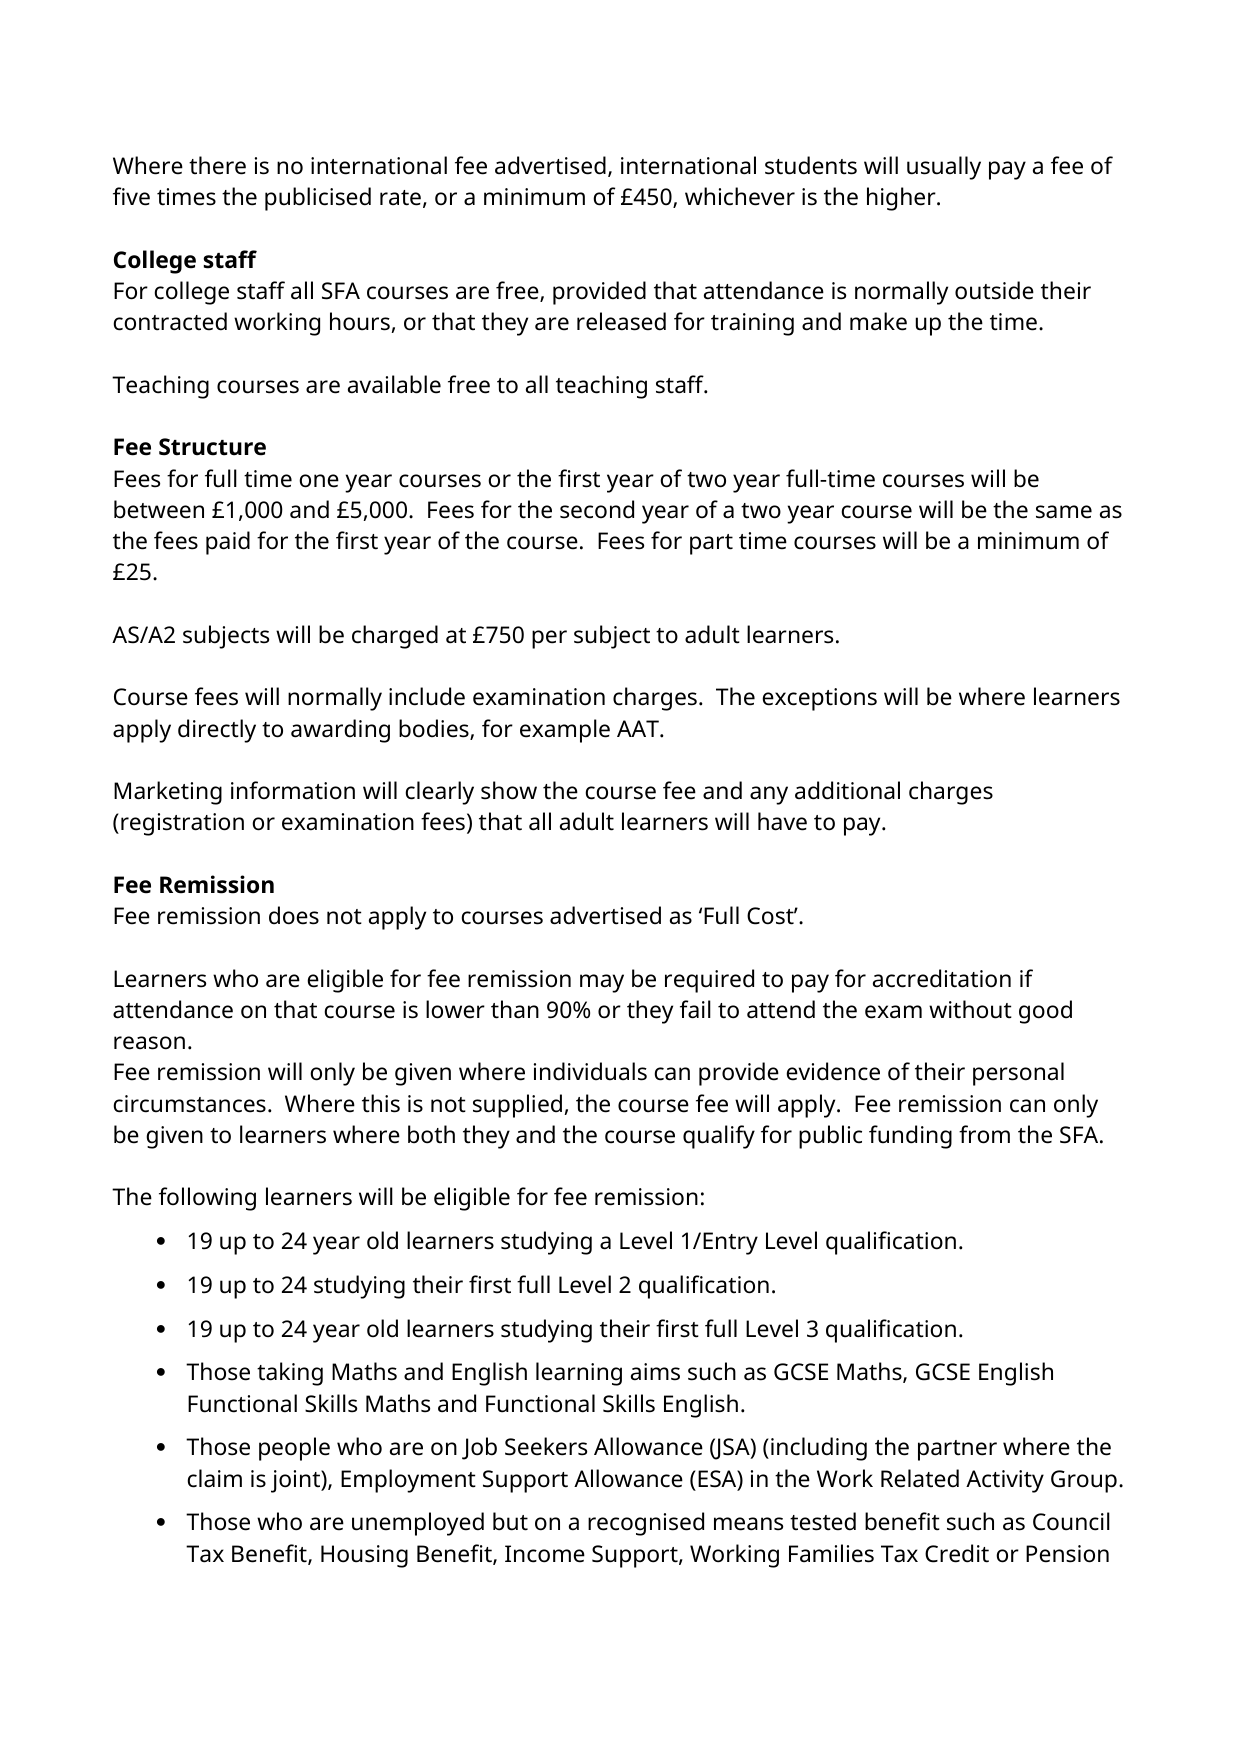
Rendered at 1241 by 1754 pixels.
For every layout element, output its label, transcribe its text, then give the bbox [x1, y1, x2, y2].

list Those taking Maths and English learning aims such as GCSE Maths, GCSE English Functional Skills Maths and Functional Skills English. [157, 1406, 1128, 1469]
list 19 up to 24 year old learners studying their first full Level 3 qualification. [157, 1346, 1128, 1377]
list 19 up to 24 year old learners studying a Level 1/Entry Level qualification. [157, 1225, 1128, 1256]
text Where there is no international fee advertised, international students will usually pay a fee of five times the publicised rate, or a minimum of £450, whichever is the higher. [112, 150, 1128, 212]
text Fee remission does not apply to courses advertised as ‘Full Cost’. [112, 900, 1128, 962]
text Marketing information will clearly show the course fee and any additional charges (registration or examination fees) that all adult learners will have to pay. [112, 775, 1128, 869]
list 19 up to 24 studying their first full Level 2 qualification. [157, 1285, 1128, 1317]
text Fee remission will only be given where individuals can provide evidence of their personal circumstances. Where this is not supplied, the course fee will apply. Fee remission can only be given to learners where both they and the course qualify for public funding from the SFA. [112, 1056, 1128, 1181]
text The following learners will be eligible for fee remission: [112, 1181, 1128, 1212]
subtitle Fee Structure [112, 431, 1128, 462]
text Teaching courses are available free to all teaching staff. [112, 369, 1128, 431]
list Those people who are on Job Seekers Allowance (JSA) (including the partner where the claim is joint), Employment Support Allowance (ESA) in the Work Related Activity Group. [157, 1498, 1128, 1560]
text AS/A2 subjects will be charged at £750 per subject to adult learners. [112, 619, 1128, 681]
text For college staff all SFA courses are free, provided that attendance is normally outside their contracted working hours, or that they are released for training and make up the time. [112, 275, 1128, 369]
text Learners who are eligible for fee remission may be required to pay for accreditation if attendance on that course is lower than 90% or they fail to attend the exam without good reason. [112, 962, 1128, 1056]
text Fees for full time one year courses or the first year of two year full-time courses will be between £1,000 and £5,000. Fees for the second year of a two year course will be the same as the fees paid for the first year of the course. Fees for part time courses will be a minimum of £25. [112, 462, 1128, 619]
subtitle Fee Remission [112, 869, 1128, 900]
text Course fees will normally include examination charges. The exceptions will be where learners apply directly to awarding bodies, for example AAT. [112, 681, 1128, 775]
subtitle College staff [112, 244, 1128, 275]
